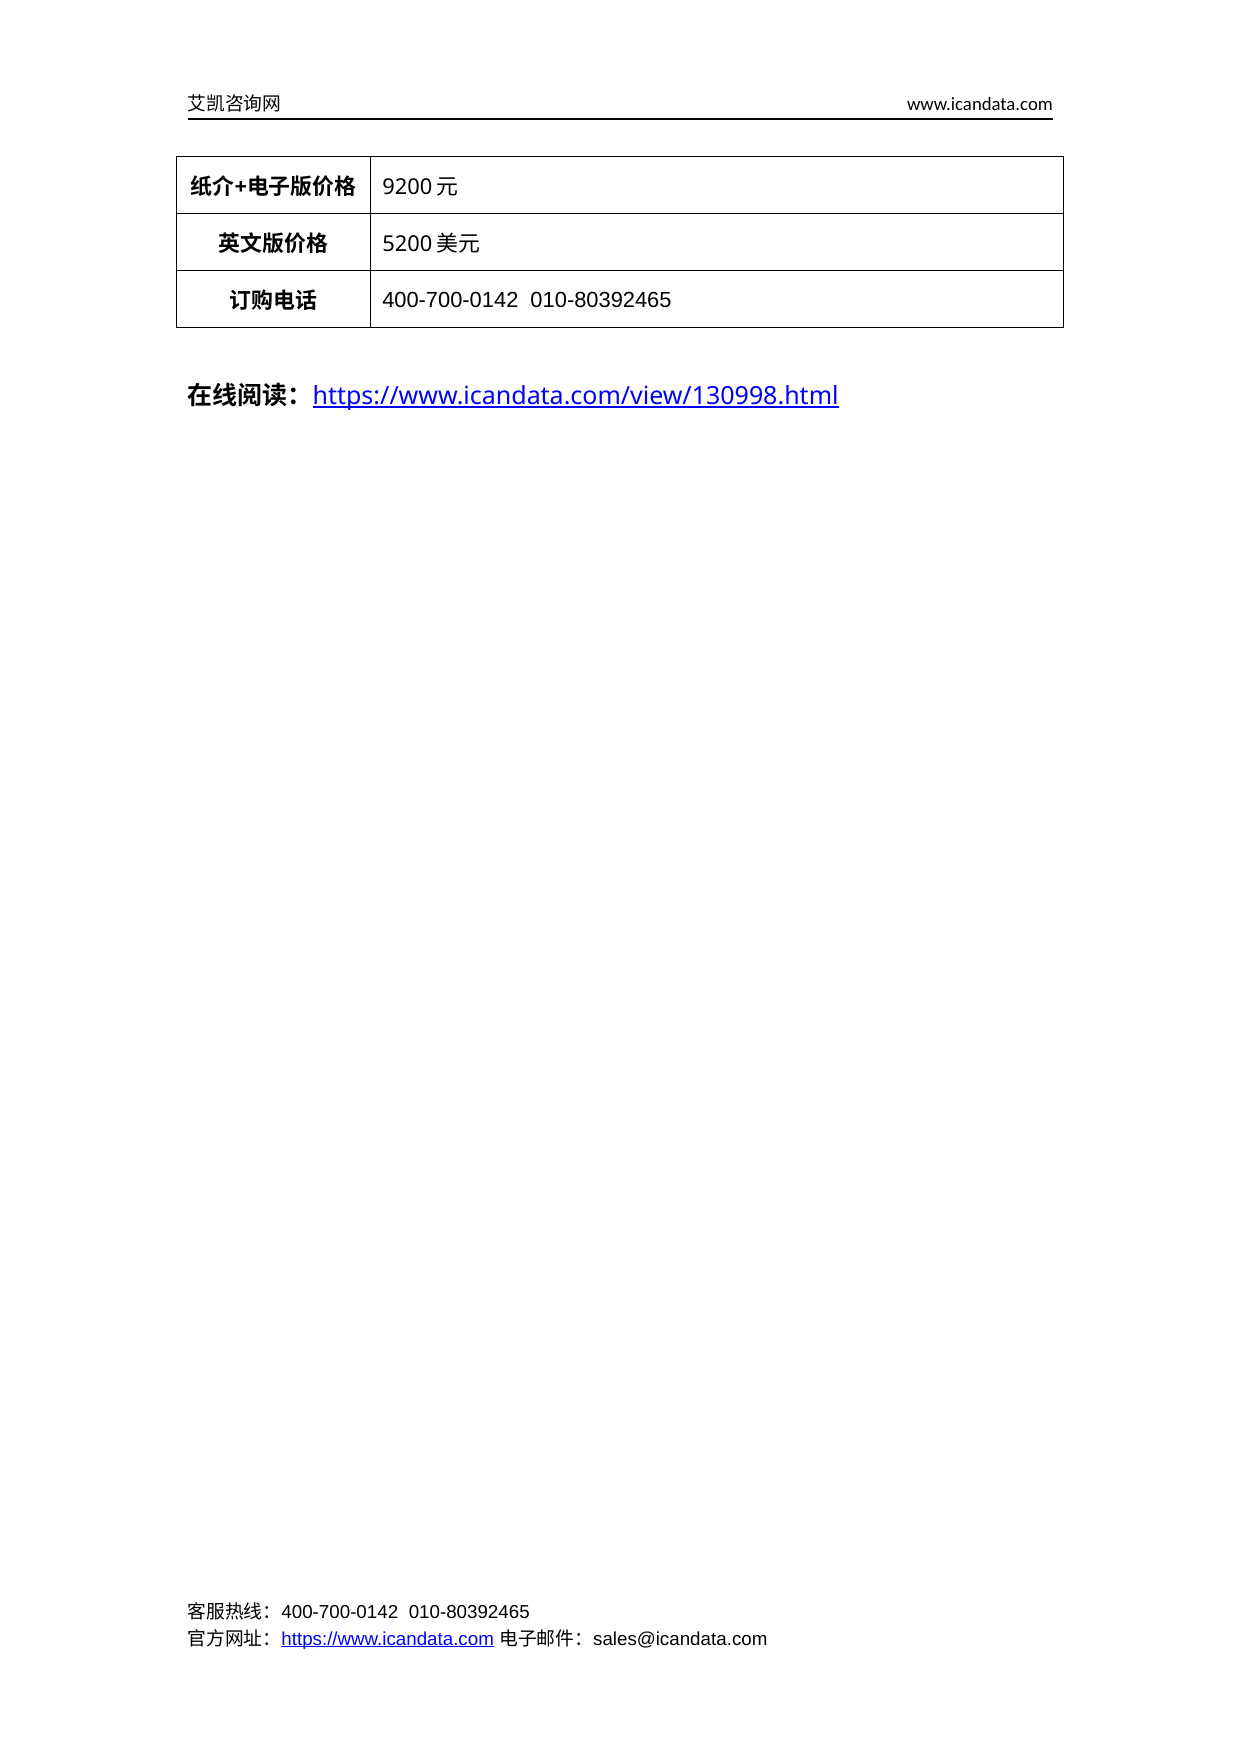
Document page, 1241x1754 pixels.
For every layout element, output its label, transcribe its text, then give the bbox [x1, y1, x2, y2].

text 在线阅读：https://www.icandata.com/view/130998.html [187, 361, 1053, 426]
table_cell 纸介+电子版价格 [177, 157, 370, 213]
table_cell 订购电话 [177, 271, 370, 327]
table_cell 英文版价格 [177, 214, 370, 270]
table_cell 400-700-0142 010-80392465 [371, 271, 1063, 327]
table_cell 5200美元 [371, 214, 1063, 270]
table_cell 9200元 [371, 157, 1063, 213]
